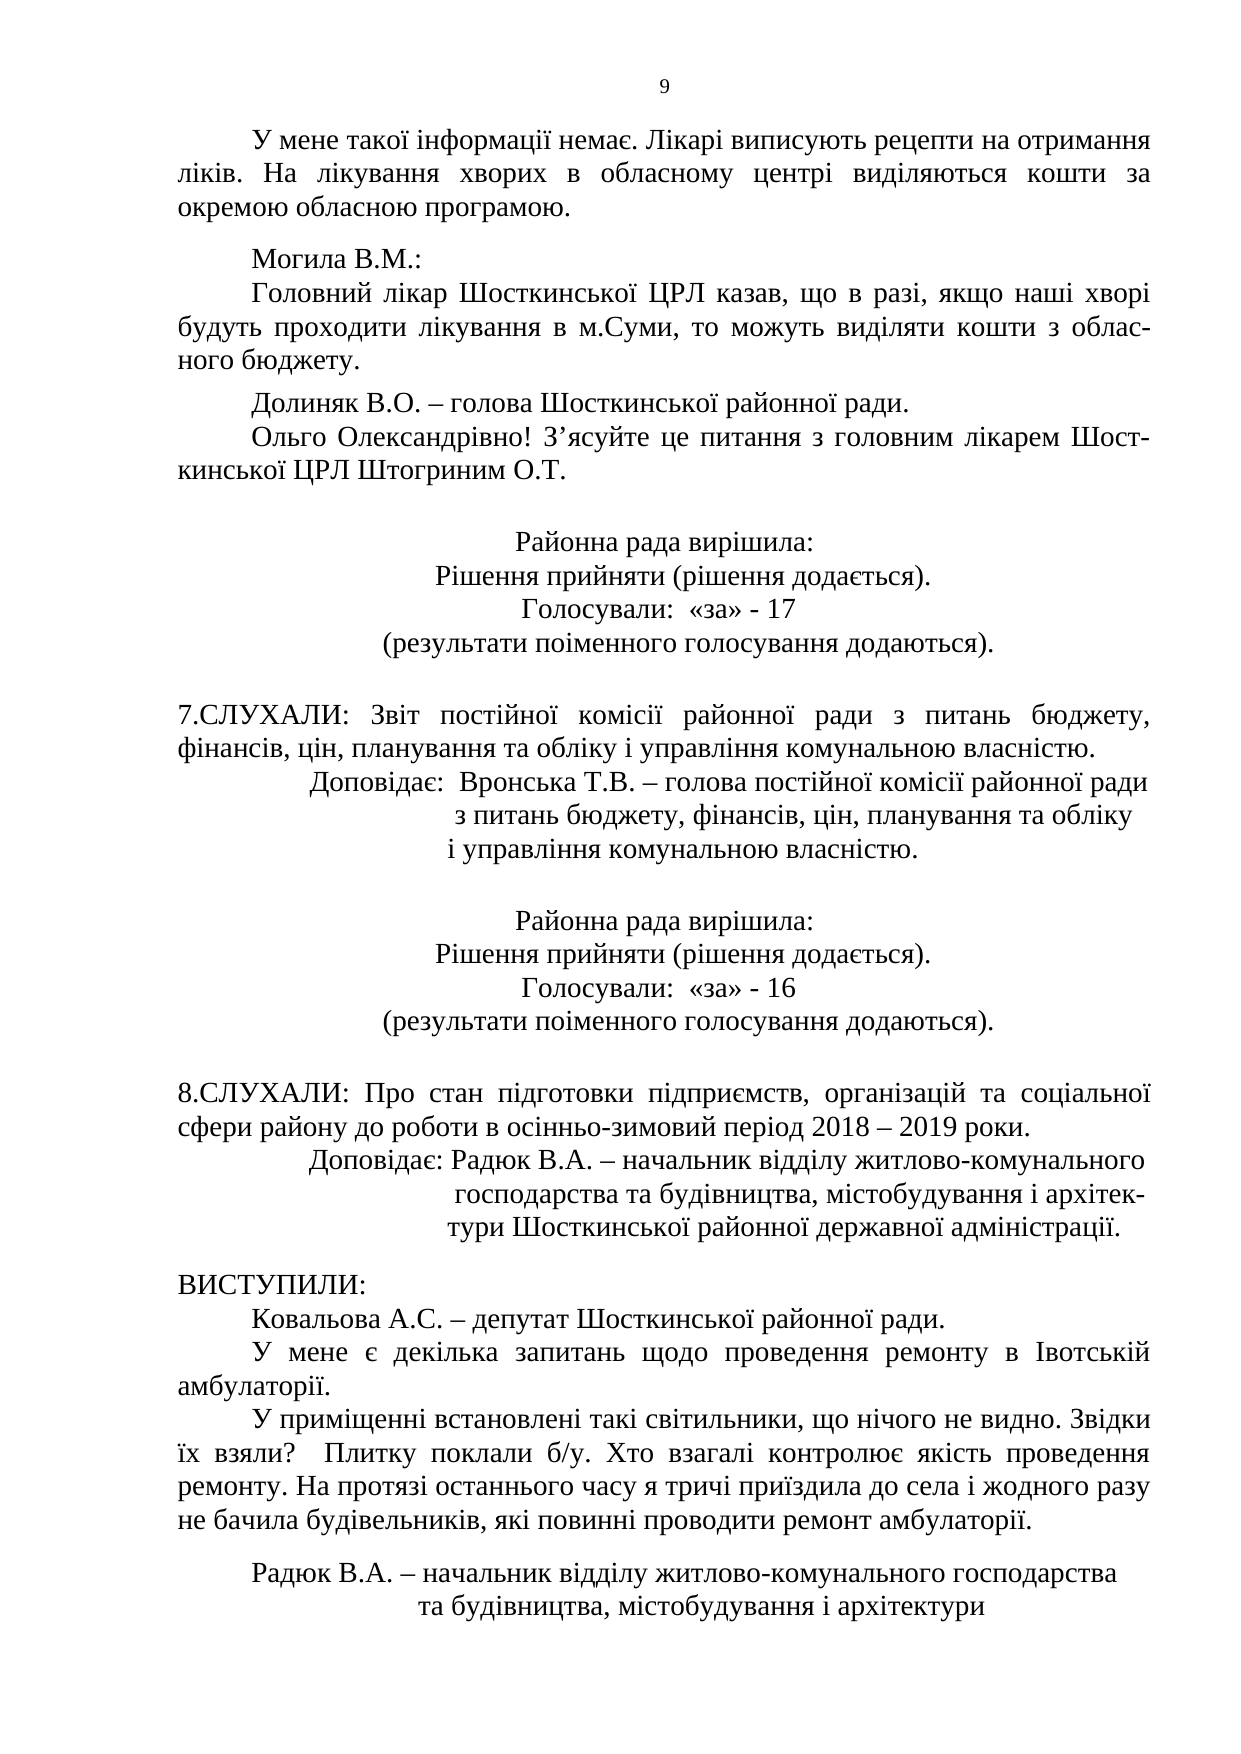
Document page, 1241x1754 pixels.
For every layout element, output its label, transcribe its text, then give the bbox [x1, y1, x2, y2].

text Долиняк В.О. – голова Шосткинської районної ради. [177, 385, 1152, 419]
text і управління комунальною власністю. [177, 831, 1152, 864]
text тури Шосткинської районної державної адміністрації. [177, 1209, 1152, 1243]
text Рішення прийняти (рішення додається). [215, 558, 1152, 591]
text У приміщенні встановлені такі світильники, що нічого не видно. Звідки їх взяли? Плитку поклали б/у. Хто взагалі контролює якість проведення ремонту. На протязі останнього часу я тричі приїздила до села і жодного разу не бачила будівельників, які повинні проводити ремонт амбулаторії. [177, 1401, 1152, 1536]
text з питань бюджету, фінансів, цін, планування та обліку [177, 797, 1152, 831]
text Радюк В.А. – начальник відділу житлово-комунального господарства [177, 1555, 1152, 1588]
text (результати поіменного голосування додаються). [215, 1003, 1152, 1037]
text (результати поіменного голосування додаються). [215, 625, 1152, 658]
text У мене такої інформації немає. Лікарі виписують рецепти на отримання ліків. На лікування хворих в обласному центрі виділяються кошти за окремою обласною програмою. [177, 122, 1152, 222]
text Рішення прийняти (рішення додається). [215, 936, 1152, 970]
text Ольго Олександрівно! З’ясуйте це питання з головним лікарем Шост-кинської ЦРЛ Штогриним О.Т. [177, 419, 1152, 486]
text та будівництва, містобудування і архітектури [177, 1588, 1152, 1622]
text Ковальова А.С. – депутат Шосткинської районної ради. [177, 1301, 1152, 1334]
text Доповідає: Радюк В.А. – начальник відділу житлово-комунального [177, 1142, 1152, 1176]
text Доповідає: Вронська Т.В. – голова постійної комісії районної ради [177, 764, 1152, 797]
text Могила В.М.: [177, 242, 1152, 275]
text Голосували: «за» - 16 [215, 970, 1152, 1003]
text Районна рада вирішила: [177, 524, 1152, 558]
text Головний лікар Шосткинської ЦРЛ казав, що в разі, якщо наші хворі будуть проходити лікування в м.Суми, то можуть виділяти кошти з облас-ного бюджету. [177, 275, 1152, 376]
text У мене є декілька запитань щодо проведення ремонту в Івотській амбулаторії. [177, 1334, 1152, 1401]
text Районна рада вирішила: [177, 903, 1152, 936]
text 7.СЛУХАЛИ: Звіт постійної комісії районної ради з питань бюджету, фінансів, цін, планування та обліку і управління комунальною власністю. [177, 697, 1152, 764]
text ВИСТУПИЛИ: [177, 1267, 1152, 1301]
text Голосували: «за» - 17 [215, 591, 1152, 625]
text господарства та будівництва, містобудування і архітек- [177, 1176, 1152, 1209]
text 8.СЛУХАЛИ: Про стан підготовки підприємств, організацій та соціальної сфери району до роботи в осінньо-зимовий період 2018 – 2019 роки. [177, 1075, 1152, 1142]
